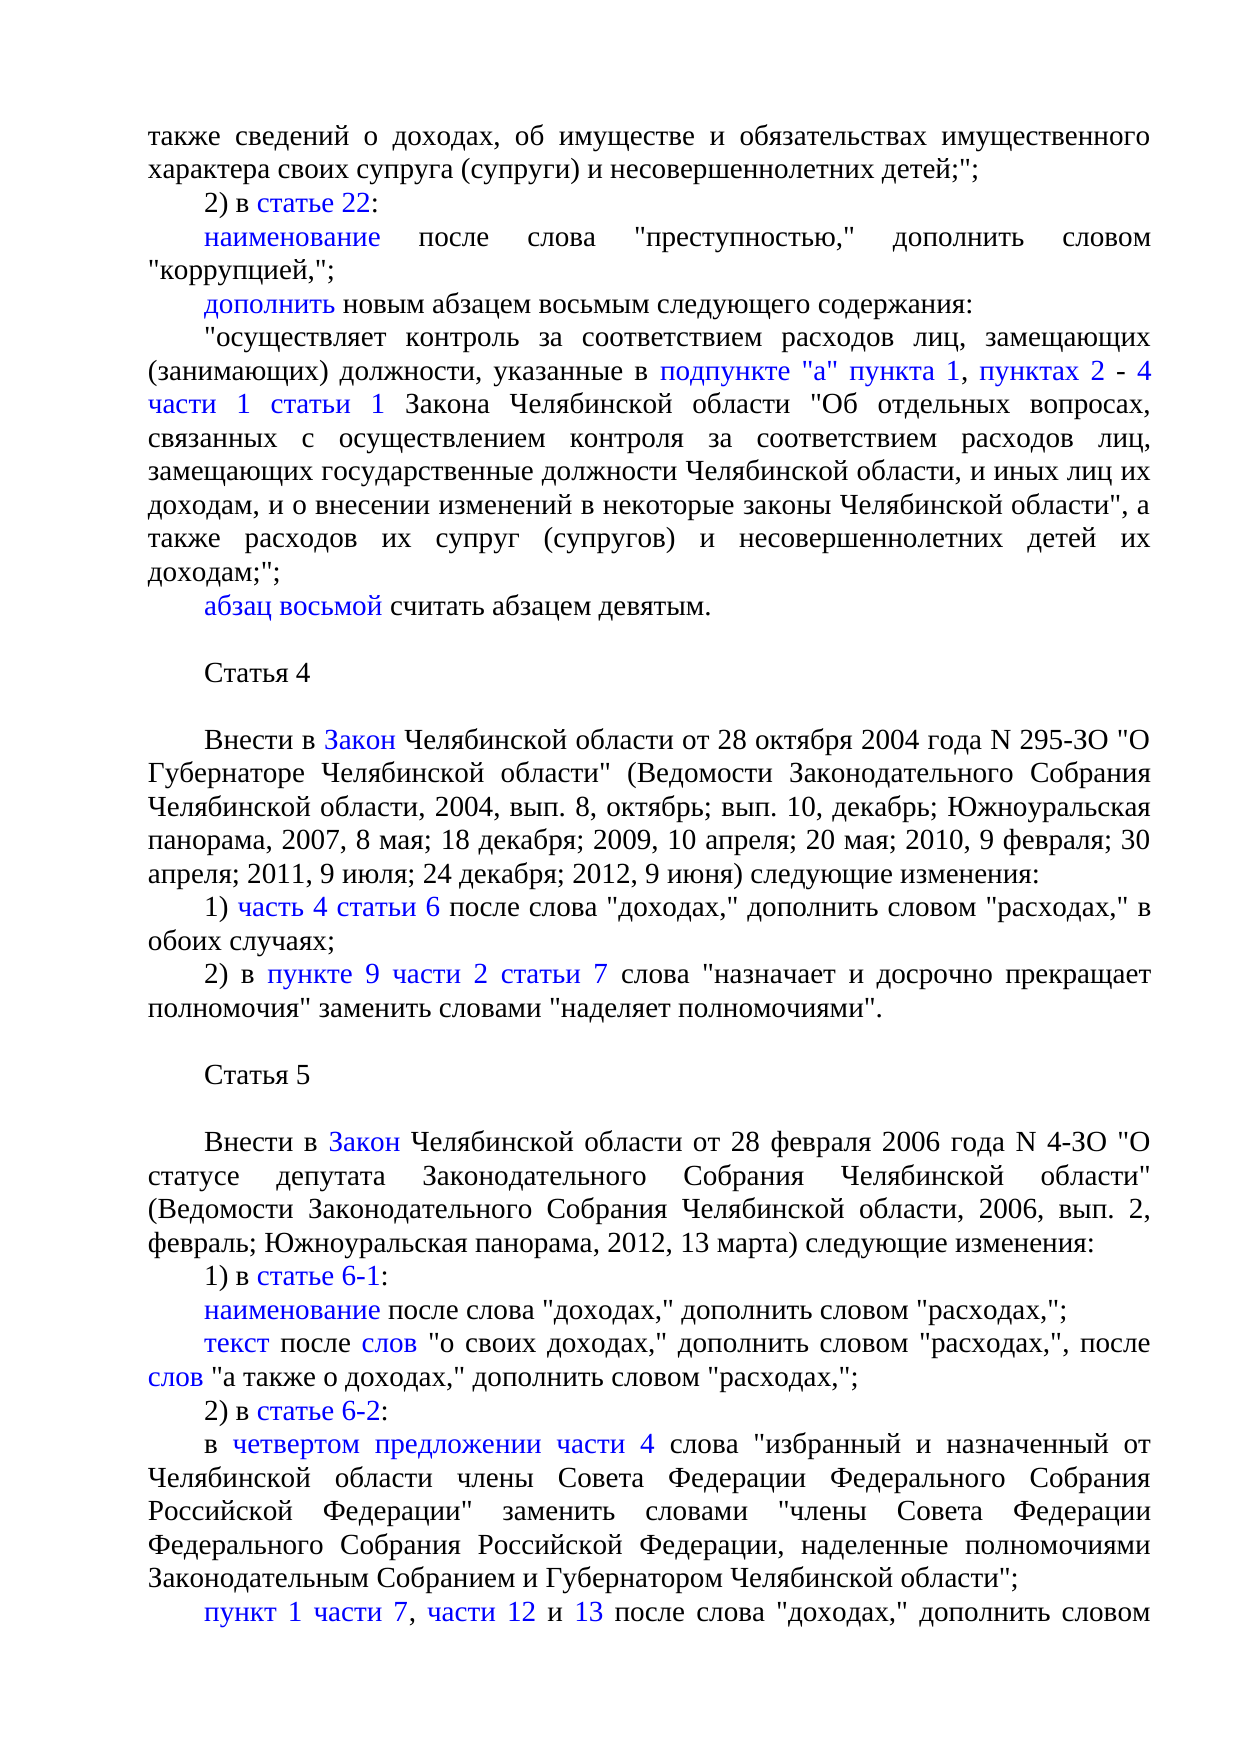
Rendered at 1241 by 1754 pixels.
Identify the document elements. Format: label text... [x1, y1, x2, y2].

text 2) в статье 6-2: [148, 1393, 1152, 1426]
text Внести в Закон Челябинской области от 28 октября 2004 года N 295-ЗО "О Губернаторе Челябинской области" (Ведомости Законодательного Собрания Челябинской области, 2004, вып. 8, октябрь; вып. 10, декабрь; Южноуральская панорама, 2007, 8 мая; 18 декабря; 2009, 10 апреля; 20 мая; 2010, 9 февраля; 30 апреля; 2011, 9 июля; 24 декабря; 2012, 9 июня) следующие изменения: [148, 722, 1152, 889]
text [148, 118, 1152, 185]
text абзац восьмой считать абзацем девятым. [148, 588, 1152, 621]
text Внести в Закон Челябинской области от 28 февраля 2006 года N 4-ЗО "О статусе депутата Законодательного Собрания Челябинской области" (Ведомости Законодательного Собрания Челябинской области, 2006, вып. 2, февраль; Южноуральская панорама, 2012, 13 марта) следующие изменения: [148, 1124, 1152, 1258]
text дополнить новым абзацем восьмым следующего содержания: [148, 286, 1152, 319]
text 1) в статье 6-1: [148, 1258, 1152, 1292]
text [148, 1594, 1152, 1627]
text 1) часть 4 статьи 6 после слова "доходах," дополнить словом "расходах," в обоих случаях; [148, 889, 1152, 957]
text в четвертом предложении части 4 слова "избранный и назначенный от Челябинской области члены Совета Федерации Федерального Собрания Российской Федерации" заменить словами "члены Совета Федерации Федерального Собрания Российской Федерации, наделенные полномочиями Законодательным Собранием и Губернатором Челябинской области"; [148, 1426, 1152, 1594]
text Статья 4 [148, 655, 1152, 688]
text 2) в статье 22: [148, 185, 1152, 219]
text текст после слов "о своих доходах," дополнить словом "расходах,", после слов "а также о доходах," дополнить словом "расходах,"; [148, 1326, 1152, 1393]
text наименование после слова "преступностью," дополнить словом "коррупцией,"; [148, 219, 1152, 286]
text "осуществляет контроль за соответствием расходов лиц, замещающих (занимающих) должности, указанные в подпункте "а" пункта 1, пунктах 2 - 4 части 1 статьи 1 Закона Челябинской области "Об отдельных вопросах, связанных с осуществлением контроля за соответствием расходов лиц, замещающих государственные должности Челябинской области, и иных лиц их доходам, и о внесении изменений в некоторые законы Челябинской области", а также расходов их супруг (супругов) и несовершеннолетних детей их доходам;"; [148, 319, 1152, 588]
text 2) в пункте 9 части 2 статьи 7 слова "назначает и досрочно прекращает полномочия" заменить словами "наделяет полномочиями". [148, 957, 1152, 1024]
text наименование после слова "доходах," дополнить словом "расходах,"; [148, 1292, 1152, 1326]
text Статья 5 [148, 1057, 1152, 1091]
